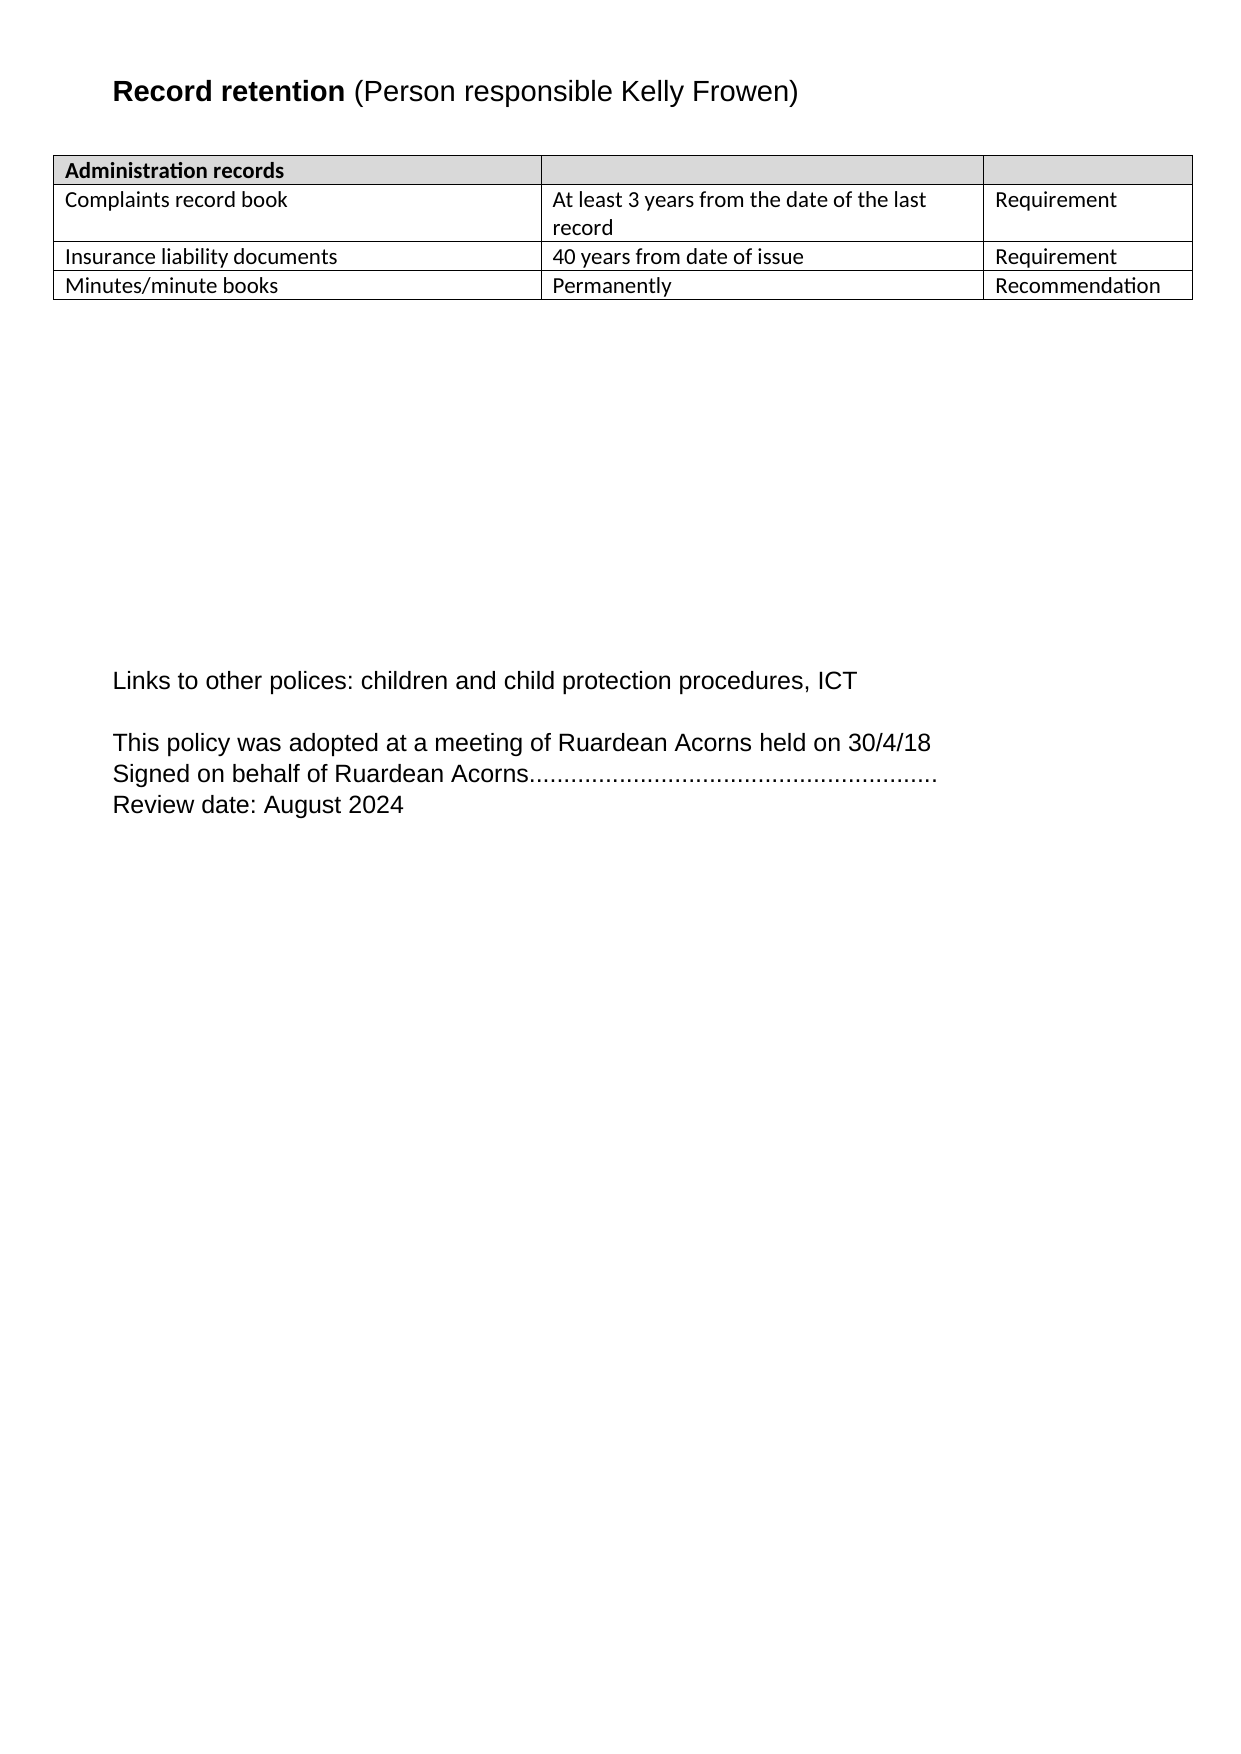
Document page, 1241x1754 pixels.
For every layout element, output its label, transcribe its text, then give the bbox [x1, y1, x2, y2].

table_cell Administration records [54, 156, 541, 184]
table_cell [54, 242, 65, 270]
table_cell Complaints record book [54, 185, 541, 241]
table_cell [984, 156, 1192, 184]
text Links to other polices: children and child protection procedures, ICT [112, 666, 1134, 695]
text This policy was adopted at a meeting of Ruardean Acorns held on 30/4/18 [112, 728, 1134, 757]
table_cell Requirement [984, 242, 1192, 270]
table_cell Requirement [984, 185, 1192, 241]
table_cell [542, 156, 983, 184]
table_cell At least 3 years from the date of the last record [542, 185, 983, 241]
text Review date: August 2024 [112, 790, 1134, 819]
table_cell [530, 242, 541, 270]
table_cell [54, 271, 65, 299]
table_cell 40 years from date of issue [542, 242, 983, 270]
table_cell Permanently [542, 271, 983, 299]
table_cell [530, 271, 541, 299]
table_cell Recommendation [984, 271, 1192, 299]
text Signed on behalf of Ruardean Acorns........................................................... [112, 759, 1134, 788]
